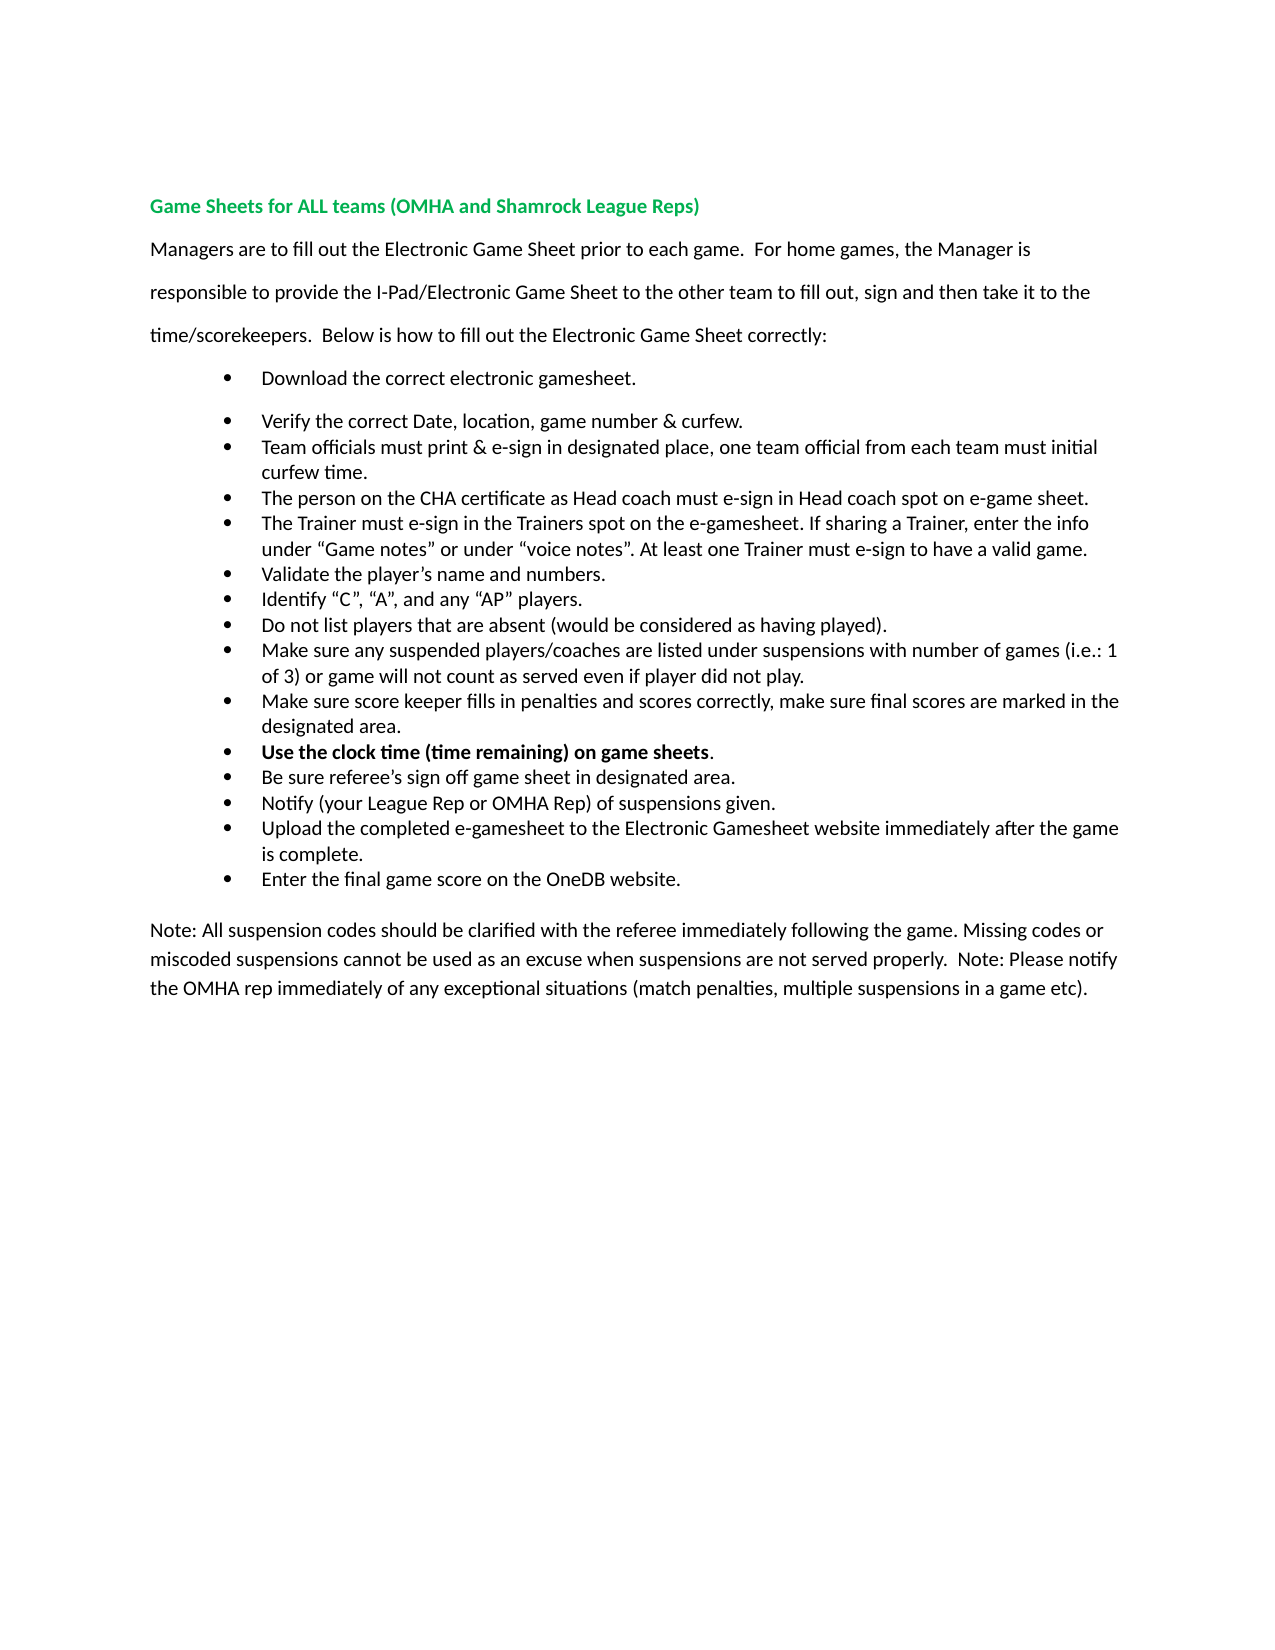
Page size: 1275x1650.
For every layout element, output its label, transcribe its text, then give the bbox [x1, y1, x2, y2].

list Use the clock time (time remaining) on game sheets. [224, 739, 1125, 764]
list Do not list players that are absent (would be considered as having played). [224, 612, 1125, 637]
list The Trainer must e-sign in the Trainers spot on the e-gamesheet. If sharing a Trainer, enter the info under “Game notes” or under “voice notes”. At least one Trainer must e-sign to have a valid game. [224, 510, 1125, 561]
list Be sure referee’s sign off game sheet in designated area. [224, 764, 1125, 790]
list Upload the completed e-gamesheet to the Electronic Gamesheet website immediately after the game is complete. [224, 815, 1125, 866]
text Managers are to fill out the Electronic Game Sheet prior to each game. For home games, the Manager is responsible to provide the I-Pad/Electronic Game Sheet to the other team to fill out, sign and then take it to the time/scorekeepers. Below is how to fill out the Electronic Game Sheet correctly: [150, 236, 1125, 348]
list Download the correct electronic gamesheet. [224, 366, 1125, 391]
list Enter the final game score on the OneDB website. [224, 866, 1125, 892]
list Make sure any suspended players/coaches are listed under suspensions with number of games (i.e.: 1 of 3) or game will not count as served even if player did not play. [224, 637, 1125, 688]
list Notify (your League Rep or OMHA Rep) of suspensions given. [224, 790, 1125, 815]
text Game Sheets for ALL teams (OMHA and Shamrock League Reps) [150, 193, 1125, 218]
list Make sure score keeper fills in penalties and scores correctly, make sure final scores are marked in the designated area. [224, 688, 1125, 739]
list Validate the player’s name and numbers. [224, 561, 1125, 587]
list Identify “C”, “A”, and any “AP” players. [224, 587, 1125, 612]
text Note: All suspension codes should be clarified with the referee immediately following the game. Missing codes or miscoded suspensions cannot be used as an excuse when suspensions are not served properly. Note: Please notify the OMHA rep immediately of any exceptional situations (match penalties, multiple suspensions in a game etc). [150, 917, 1125, 1001]
list The person on the CHA certificate as Head coach must e-sign in Head coach spot on e-game sheet. [224, 485, 1125, 510]
list Verify the correct Date, location, game number & curfew. [224, 409, 1125, 434]
list Team officials must print & e-sign in designated place, one team official from each team must initial curfew time. [224, 434, 1125, 485]
